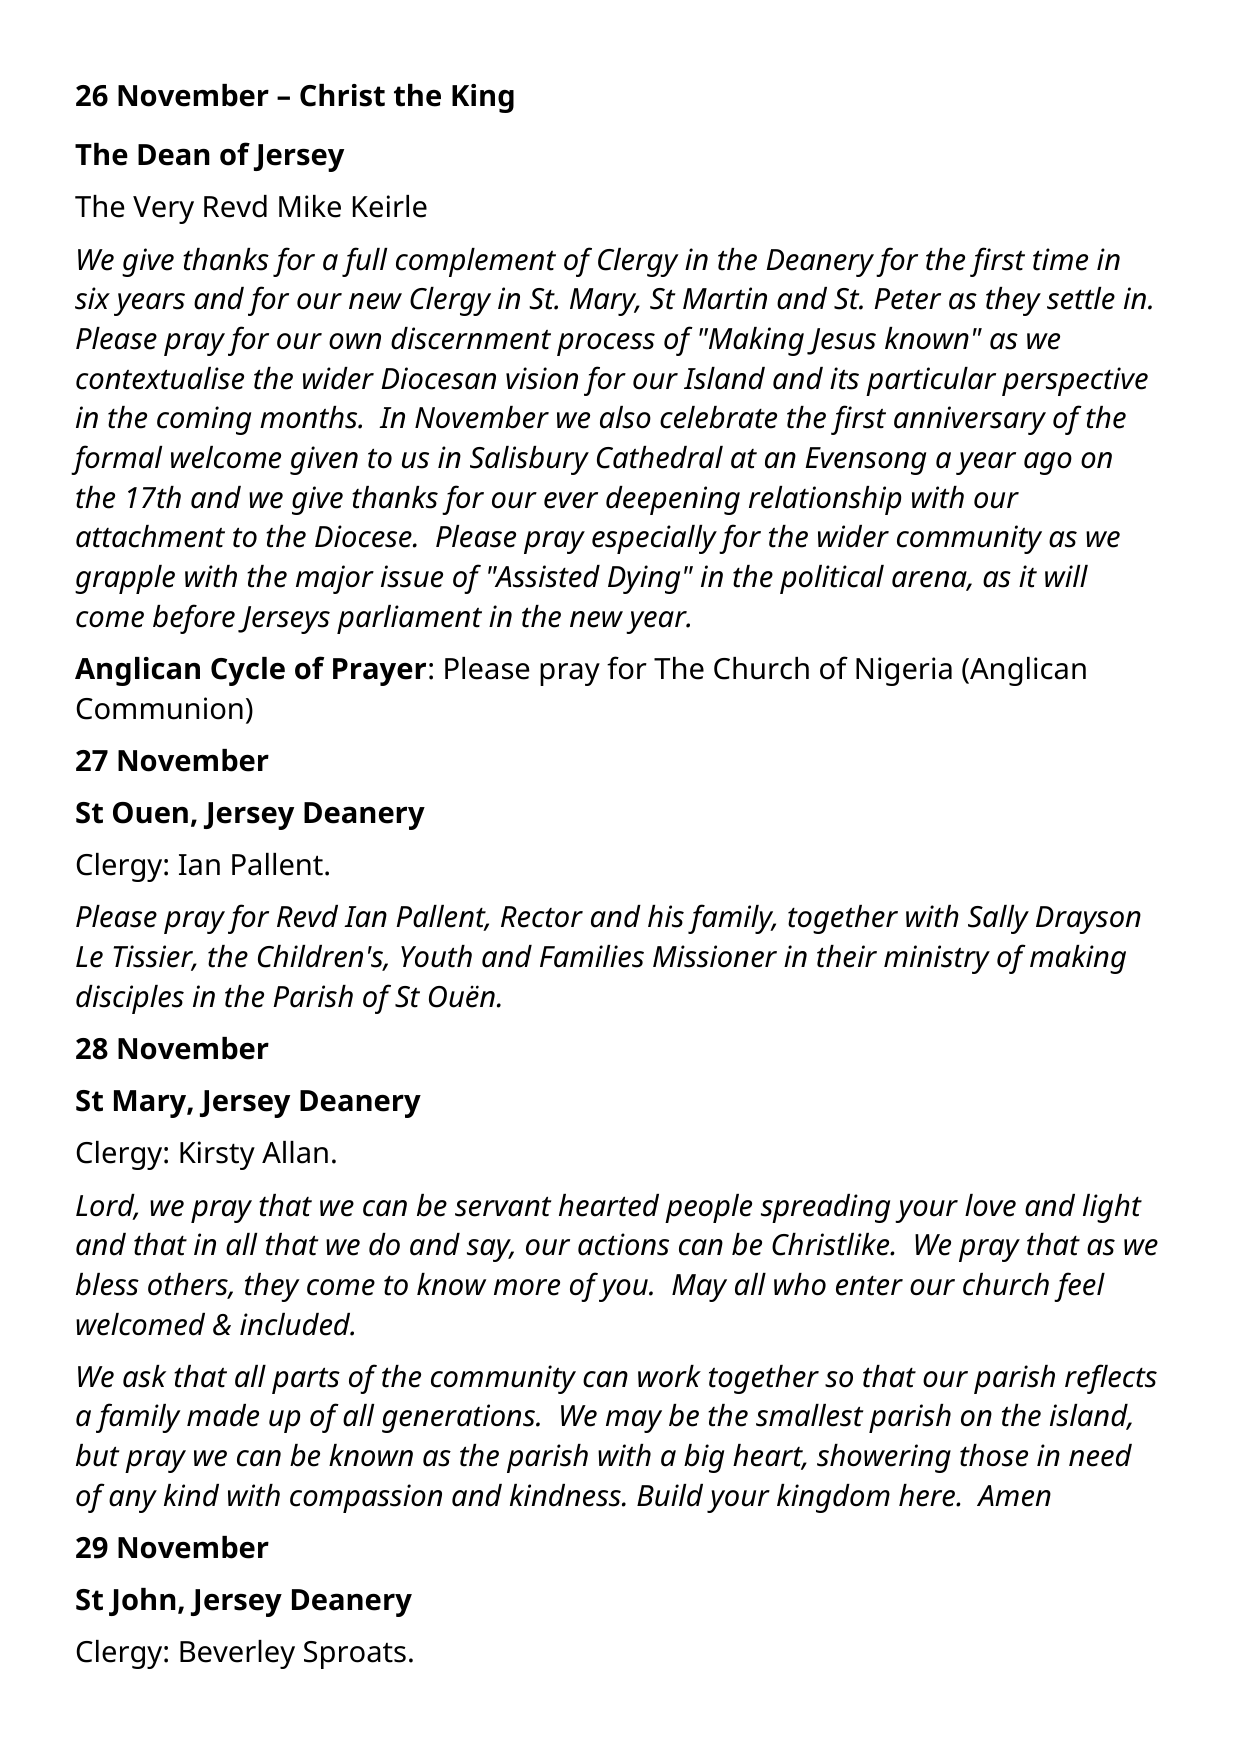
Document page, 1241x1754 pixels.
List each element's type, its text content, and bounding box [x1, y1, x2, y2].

text We give thanks for a full complement of Clergy in the Deanery for the first time in six years and for our new Clergy in St. Mary, St Martin and St. Peter as they settle in. Please pray for our own discernment process of "Making Jesus known" as we contextualise the wider Diocesan vision for our Island and its particular perspective in the coming months. In November we also celebrate the first anniversary of the formal welcome given to us in Salisbury Cathedral at an Evensong a year ago on the 17th and we give thanks for our ever deepening relationship with our attachment to the Diocese. Please pray especially for the wider community as we grapple with the major issue of "Assisted Dying" in the political arena, as it will come before Jerseys parliament in the new year. [75, 239, 1165, 636]
text Anglican Cycle of Prayer: Please pray for The Church of Nigeria (Anglican Communion) [75, 648, 1165, 728]
text The Very Revd Mike Keirle [75, 187, 1165, 226]
text St Ouen, Jersey Deanery [75, 792, 1165, 832]
text 27 November [75, 740, 1165, 780]
text Clergy: Ian Pallent. [75, 844, 1165, 884]
text 26 November – Christ the King [75, 75, 1165, 115]
text The Dean of Jersey [75, 134, 1165, 174]
text St Mary, Jersey Deanery [75, 1080, 1165, 1120]
text Clergy: Kirsty Allan. [75, 1133, 1165, 1172]
text St John, Jersey Deanery [75, 1579, 1165, 1619]
text Clergy: Beverley Sproats. [75, 1632, 1165, 1671]
text Lord, we pray that we can be servant hearted people spreading your love and light and that in all that we do and say, our actions can be Christlike. We pray that as we bless others, they come to know more of you. May all who enter our church feel welcomed & included. [75, 1185, 1165, 1343]
text 28 November [75, 1028, 1165, 1068]
text We ask that all parts of the community can work together so that our parish reflects a family made up of all generations. We may be the smallest parish on the island, but pray we can be known as the parish with a big heart, showering those in need of any kind with compassion and kindness. Build your kingdom here. Amen [75, 1356, 1165, 1515]
text 29 November [75, 1527, 1165, 1567]
text Please pray for Revd Ian Pallent, Rector and his family, together with Sally Drayson Le Tissier, the Children's, Youth and Families Missioner in their ministry of making disciples in the Parish of St Ouën. [75, 897, 1165, 1016]
